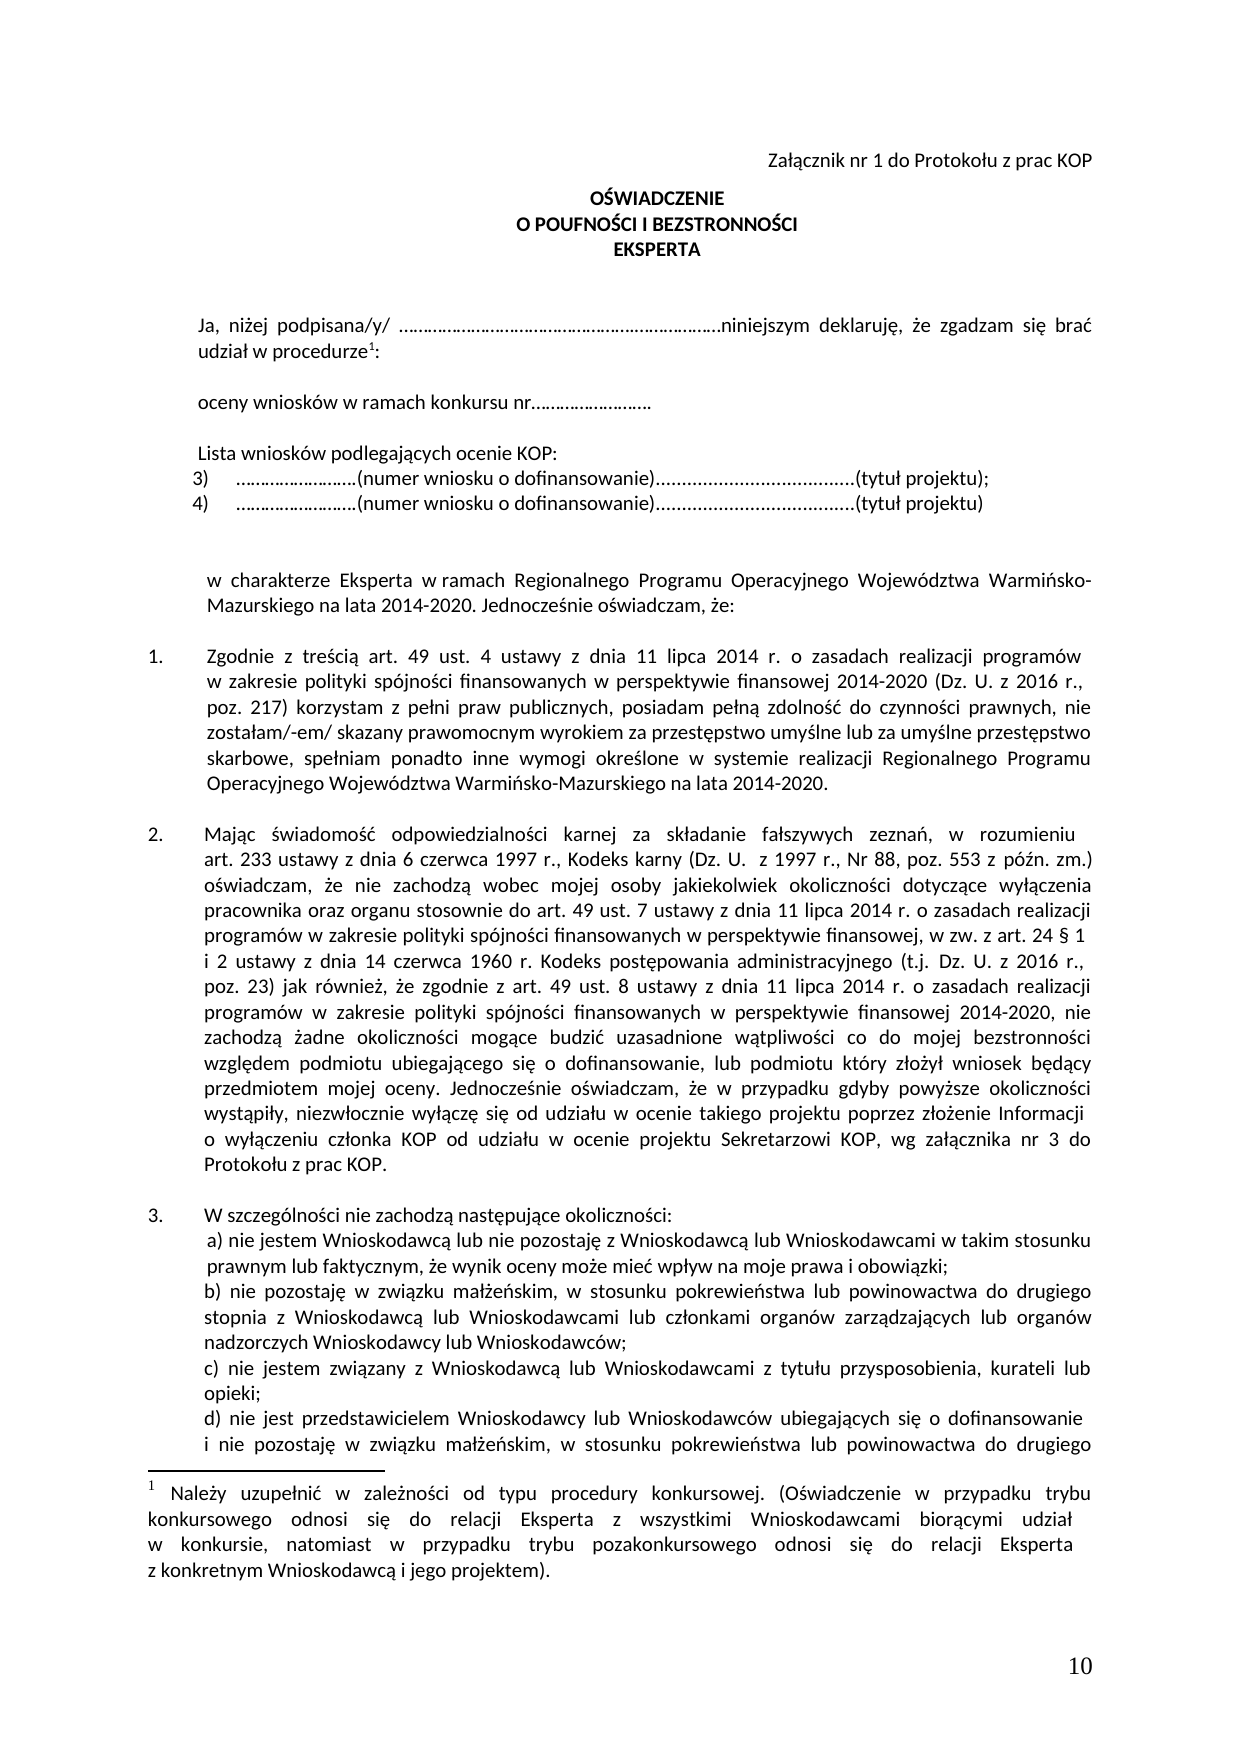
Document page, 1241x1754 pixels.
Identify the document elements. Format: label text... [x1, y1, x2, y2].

list …………………….(numer wniosku o dofinansowanie)......................................(tytuł projektu); [192, 465, 1093, 491]
text OŚWIADCZENIE [148, 186, 1093, 211]
text c) nie jestem związany z Wnioskodawcą lub Wnioskodawcami z tytułu przysposobienia, kurateli lub opieki; [204, 1355, 1093, 1406]
list …………………….(numer wniosku o dofinansowanie)......................................(tytuł projektu) [192, 491, 1093, 516]
text oceny wniosków w ramach konkursu nr……………………. [198, 389, 1093, 414]
text EKSPERTA [148, 236, 1093, 262]
list W szczególności nie zachodzą następujące okoliczności: [148, 1202, 1093, 1228]
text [204, 1406, 1093, 1456]
text O POUFNOŚCI I BEZSTRONNOŚCI [148, 211, 1093, 236]
list Mając świadomość odpowiedzialności karnej za składanie fałszywych zeznań, w rozumieniu art. 233 ustawy z dnia 6 czerwca 1997 r., Kodeks karny (Dz. U. z 1997 r., Nr 88, poz. 553 z późn. zm.) oświadczam, że nie zachodzą wobec mojej osoby jakiekolwiek okoliczności dotyczące wyłączenia pracownika oraz organu stosownie do art. 49 ust. 7 ustawy z dnia 11 lipca 2014 r. o zasadach realizacji programów w zakresie polityki spójności finansowanych w perspektywie finansowej, w zw. z art. 24 § 1 i 2 ustawy z dnia 14 czerwca 1960 r. Kodeks postępowania administracyjnego (t.j. Dz. U. z 2016 r., poz. 23) jak również, że zgodnie z art. 49 ust. 8 ustawy z dnia 11 lipca 2014 r. o zasadach realizacji programów w zakresie polityki spójności finansowanych w perspektywie finansowej 2014-2020, nie zachodzą żadne okoliczności mogące budzić uzasadnione wątpliwości co do mojej bezstronności względem podmiotu ubiegającego się o dofinansowanie, lub podmiotu który złożył wniosek będący przedmiotem mojej oceny. Jednocześnie oświadczam, że w przypadku gdyby powyższe okoliczności wystąpiły, niezwłocznie wyłączę się od udziału w ocenie takiego projektu poprzez złożenie Informacji o wyłączeniu członka KOP od udziału w ocenie projektu Sekretarzowi KOP, wg załącznika nr 3 do Protokołu z prac KOP. [148, 821, 1093, 1177]
text b) nie pozostaję w związku małżeńskim, w stosunku pokrewieństwa lub powinowactwa do drugiego stopnia z Wnioskodawcą lub Wnioskodawcami lub członkami organów zarządzających lub organów nadzorczych Wnioskodawcy lub Wnioskodawców; [204, 1278, 1093, 1355]
text a) nie jestem Wnioskodawcą lub nie pozostaję z Wnioskodawcą lub Wnioskodawcami w takim stosunku prawnym lub faktycznym, że wynik oceny może mieć wpływ na moje prawa i obowiązki; [207, 1228, 1093, 1278]
text w charakterze Eksperta w ramach Regionalnego Programu Operacyjnego Województwa Warmińsko-Mazurskiego na lata 2014-2020. Jednocześnie oświadczam, że: [207, 567, 1093, 618]
text Ja, niżej podpisana/y/ ………………………………………….………………niniejszym deklaruję, że zgadzam się brać udział w procedurze: [198, 313, 1093, 363]
text Załącznik nr 1 do Protokołu z prac KOP [148, 148, 1093, 173]
text Lista wniosków podlegających ocenie KOP: [198, 414, 1093, 465]
list Zgodnie z treścią art. 49 ust. 4 ustawy z dnia 11 lipca 2014 r. o zasadach realizacji programów w zakresie polityki spójności finansowanych w perspektywie finansowej 2014-2020 (Dz. U. z 2016 r., poz. 217) korzystam z pełni praw publicznych, posiadam pełną zdolność do czynności prawnych, nie zostałam/-em/ skazany prawomocnym wyrokiem za przestępstwo umyślne lub za umyślne przestępstwo skarbowe, spełniam ponadto inne wymogi określone w systemie realizacji Regionalnego Programu Operacyjnego Województwa Warmińsko-Mazurskiego na lata 2014-2020. [148, 643, 1093, 796]
